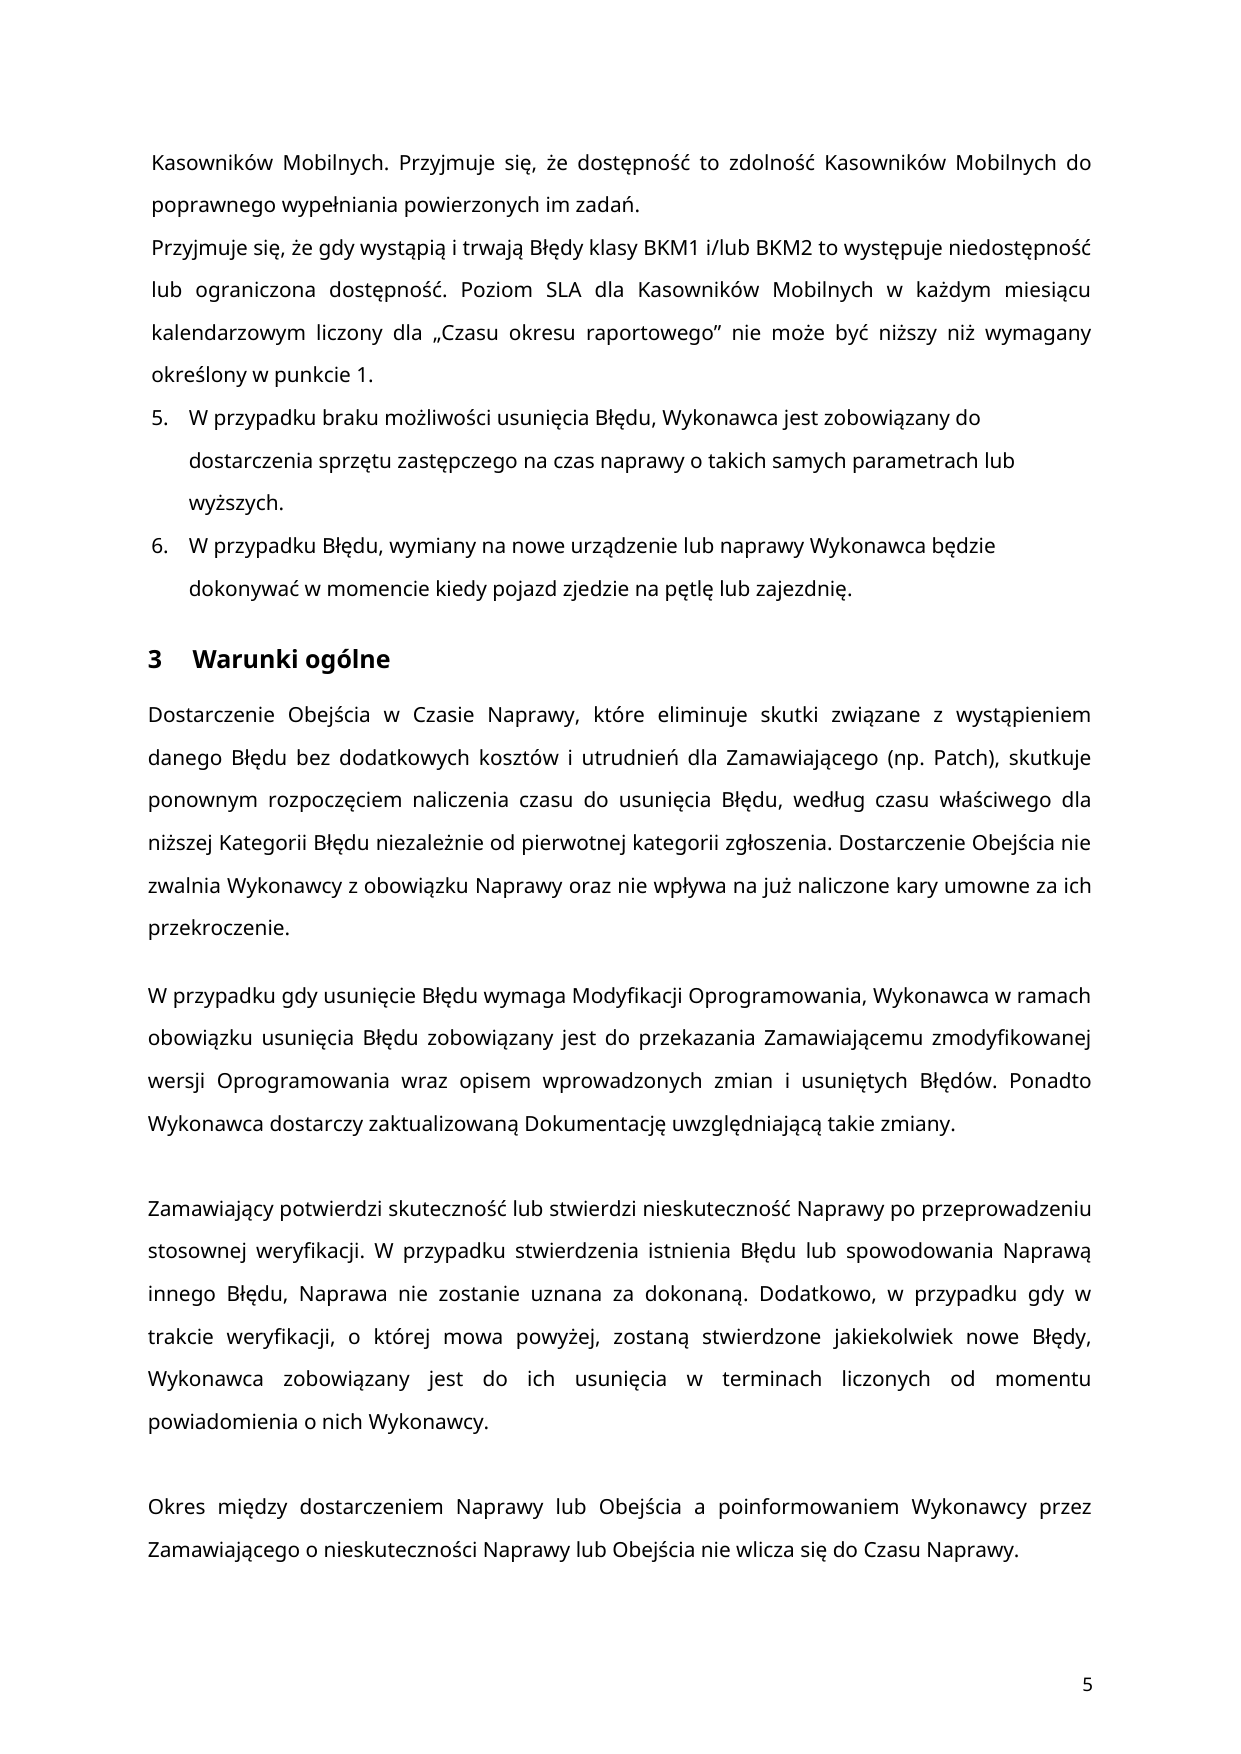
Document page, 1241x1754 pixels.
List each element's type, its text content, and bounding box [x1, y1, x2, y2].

text Dostarczenie Obejścia w Czasie Naprawy, które eliminuje skutki związane z wystąpieniem danego Błędu bez dodatkowych kosztów i utrudnień dla Zamawiającego (np. Patch), skutkuje ponownym rozpoczęciem naliczenia czasu do usunięcia Błędu, według czasu właściwego dla niższej Kategorii Błędu niezależnie od pierwotnej kategorii zgłoszenia. Dostarczenie Obejścia nie zwalnia Wykonawcy z obowiązku Naprawy oraz nie wpływa na już naliczone kary umowne za ich przekroczenie. [148, 700, 1093, 942]
list W przypadku Błędu, wymiany na nowe urządzenie lub naprawy Wykonawca będzie dokonywać w momencie kiedy pojazd zjedzie na pętlę lub zajezdnię. [151, 531, 1093, 602]
text W przypadku gdy usunięcie Błędu wymaga Modyfikacji Oprogramowania, Wykonawca w ramach obowiązku usunięcia Błędu zobowiązany jest do przekazania Zamawiającemu zmodyfikowanej wersji Oprogramowania wraz opisem wprowadzonych zmian i usuniętych Błędów. Ponadto Wykonawca dostarczy zaktualizowaną Dokumentację uwzględniającą takie zmiany. [148, 981, 1093, 1137]
text Przyjmuje się, że gdy wystąpią i trwają Błędy klasy BKM1 i/lub BKM2 to występuje niedostępność lub ograniczona dostępność. Poziom SLA dla Kasowników Mobilnych w każdym miesiącu kalendarzowym liczony dla „Czasu okresu raportowego” nie może być niższy niż wymagany określony w punkcie 1. [151, 233, 1093, 389]
list W przypadku braku możliwości usunięcia Błędu, Wykonawca jest zobowiązany do dostarczenia sprzętu zastępczego na czas naprawy o takich samych parametrach lub wyższych. [151, 403, 1093, 517]
text Zamawiający potwierdzi skuteczność lub stwierdzi nieskuteczność Naprawy po przeprowadzeniu stosownej weryfikacji. W przypadku stwierdzenia istnienia Błędu lub spowodowania Naprawą innego Błędu, Naprawa nie zostanie uznana za dokonaną. Dodatkowo, w przypadku gdy w trakcie weryfikacji, o której mowa powyżej, zostaną stwierdzone jakiekolwiek nowe Błędy, Wykonawca zobowiązany jest do ich usunięcia w terminach liczonych od momentu powiadomienia o nich Wykonawcy. [148, 1194, 1093, 1435]
text Okres między dostarczeniem Naprawy lub Obejścia a poinformowaniem Wykonawcy przez Zamawiającego o nieskuteczności Naprawy lub Obejścia nie wlicza się do Czasu Naprawy. [148, 1492, 1093, 1563]
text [151, 148, 1093, 219]
subtitle Warunki ogólne [148, 641, 1093, 675]
